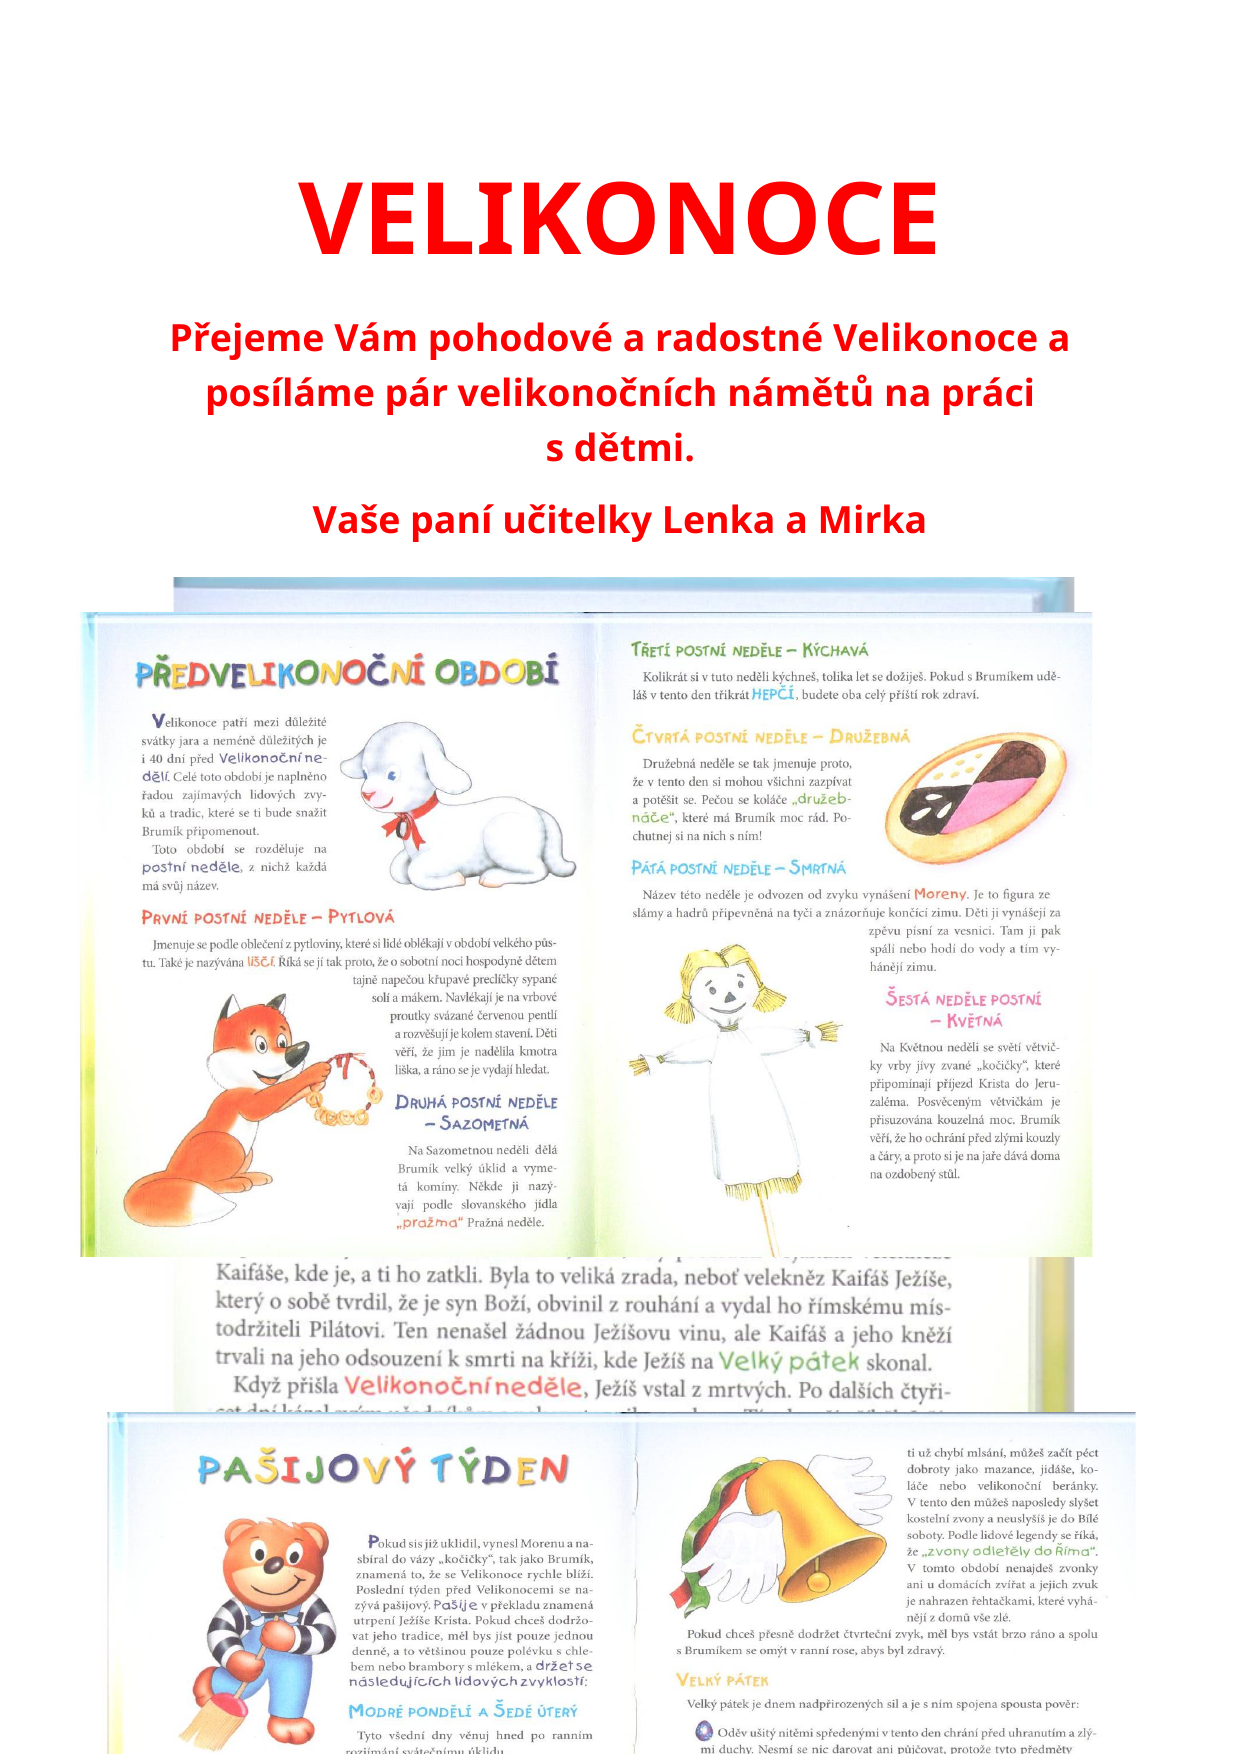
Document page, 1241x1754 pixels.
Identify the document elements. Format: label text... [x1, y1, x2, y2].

picture [75, 577, 1136, 1754]
text Přejeme Vám pohodové a radostné Velikonoce a posíláme pár velikonočních námětů na práci s dětmi. [148, 311, 1093, 473]
text Vaše paní učitelky Lenka a Mirka [148, 493, 1093, 544]
text VELIKONOCE [148, 148, 1093, 284]
